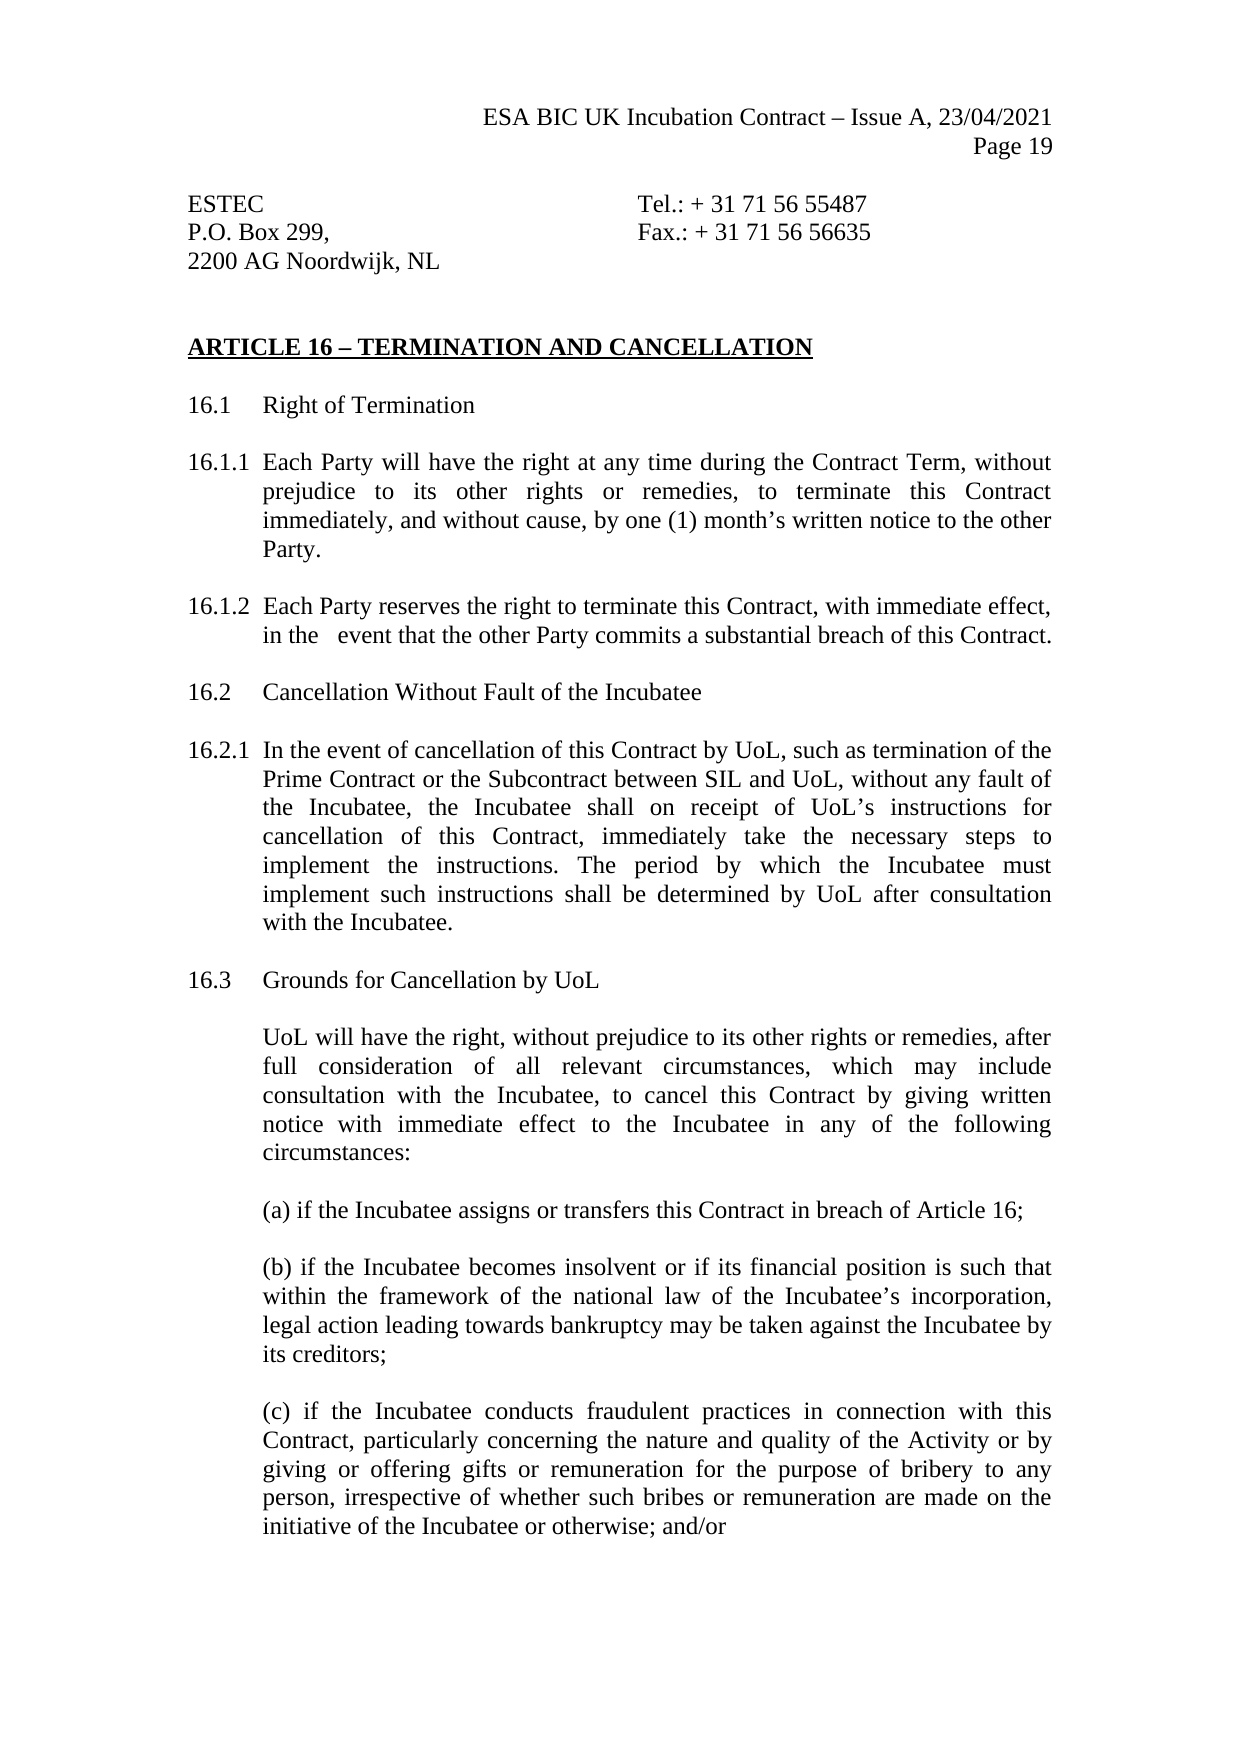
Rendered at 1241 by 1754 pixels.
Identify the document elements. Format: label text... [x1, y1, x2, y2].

text (c) if the Incubatee conducts fraudulent practices in connection with this Contract, particularly concerning the nature and quality of the Activity or by giving or offering gifts or remuneration for the purpose of bribery to any person, irrespective of whether such bribes or remuneration are made on the initiative of the Incubatee or otherwise; and/or [262, 1396, 1053, 1540]
text ESTEC Tel.: + 31 71 56 55487 [187, 189, 1053, 217]
text P.O. Box 299, Fax.: + 31 71 56 56635 [187, 217, 1053, 246]
text (b) if the Incubatee becomes insolvent or if its financial position is such that within the framework of the national law of the Incubatee’s incorporation, legal action leading towards bankruptcy may be taken against the Incubatee by its creditors; [262, 1252, 1053, 1367]
text 16.1 Right of Termination [187, 390, 1053, 419]
text (a) if the Incubatee assigns or transfers this Contract in breach of Article 16; [187, 1195, 1053, 1224]
text Article 16 – Termination and Cancellation [187, 332, 1053, 361]
text UoL will have the right, without prejudice to its other rights or remedies, after full consideration of all relevant circumstances, which may include consultation with the Incubatee, to cancel this Contract by giving written notice with immediate effect to the Incubatee in any of the following circumstances: [262, 1022, 1053, 1166]
text 16.1.1 Each Party will have the right at any time during the Contract Term, without prejudice to its other rights or remedies, to terminate this Contract immediately, and without cause, by one (1) month’s written notice to the other Party. [187, 447, 1053, 562]
text 16.1.2 Each Party reserves the right to terminate this Contract, with immediate effect, in the event that the other Party commits a substantial breach of this Contract. [187, 591, 1053, 649]
text 16.2 Cancellation Without Fault of the Incubatee [187, 677, 1053, 706]
text 2200 AG Noordwijk, NL [187, 246, 1053, 275]
text 16.3 Grounds for Cancellation by UoL [187, 965, 1053, 994]
text 16.2.1 In the event of cancellation of this Contract by UoL, such as termination of the Prime Contract or the Subcontract between SIL and UoL, without any fault of the Incubatee, the Incubatee shall on receipt of UoL’s instructions for cancellation of this Contract, immediately take the necessary steps to implement the instructions. The period by which the Incubatee must implement such instructions shall be determined by UoL after consultation with the Incubatee. [187, 735, 1053, 936]
